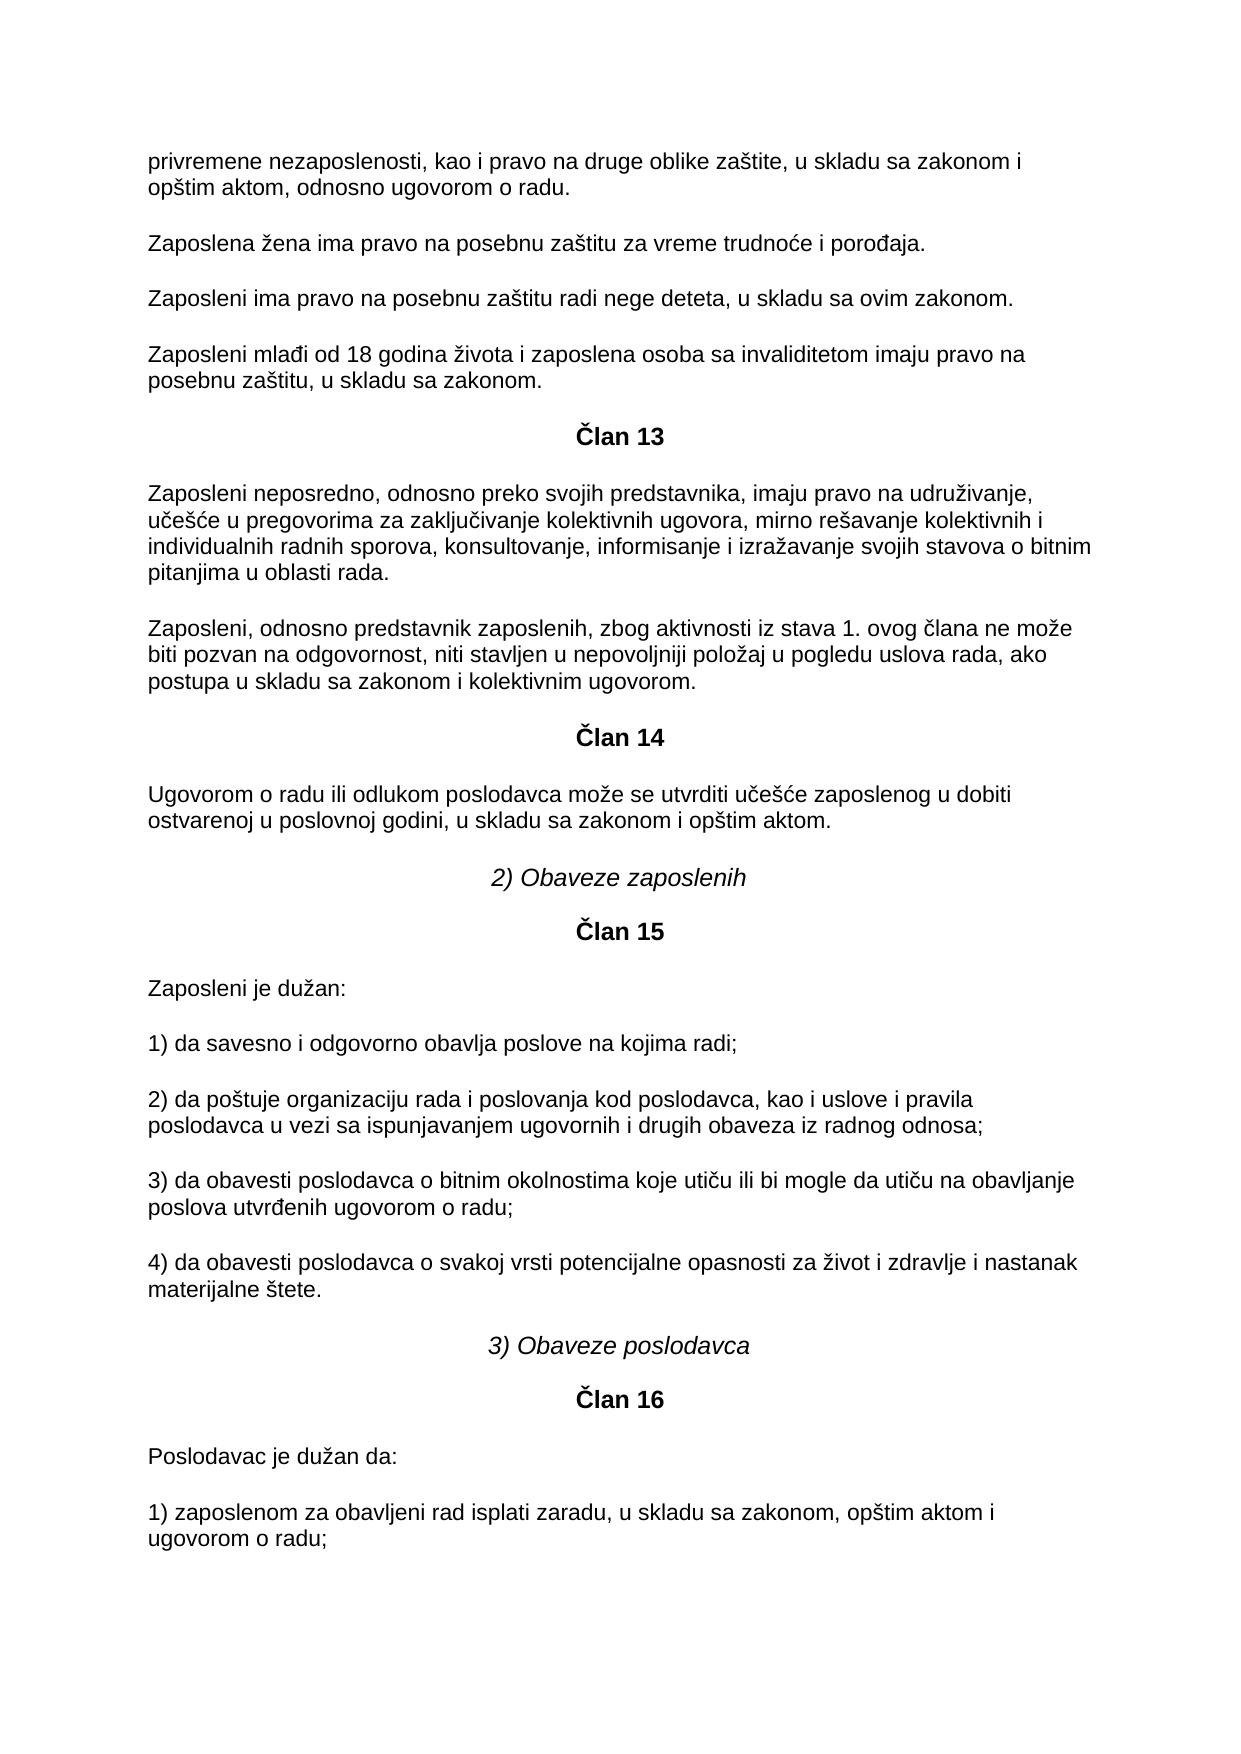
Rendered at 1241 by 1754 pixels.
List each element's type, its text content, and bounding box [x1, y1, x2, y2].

text Ugovorom o radu ili odlukom poslodavca može se utvrditi učešće zaposlenog u dobiti ostvarenoj u poslovnoj godini, u skladu sa zakonom i opštim aktom. [148, 781, 1093, 834]
text 2) da poštuje organizaciju rada i poslovanja kod poslodavca, kao i uslove i pravila poslodavca u vezi sa ispunjavanjem ugovornih i drugih obaveza iz radnog odnosa; [148, 1086, 1093, 1138]
text Zaposleni, odnosno predstavnik zaposlenih, zbog aktivnosti iz stava 1. ovog člana ne može biti pozvan na odgovornost, niti stavljen u nepovoljniji položaj u pogledu uslova rada, ako postupa u skladu sa zakonom i kolektivnim ugovorom. [148, 615, 1093, 694]
text Zaposleni ima pravo na posebnu zaštitu radi nege deteta, u skladu sa ovim zakonom. [148, 285, 1093, 311]
text Član 14 [148, 723, 1093, 752]
text Zaposleni je dužan: [148, 974, 1093, 1001]
text 1) zaposlenom za obavljeni rad isplati zaradu, u skladu sa zakonom, opštim aktom i ugovorom o radu; [148, 1498, 1093, 1551]
text 1) da savesno i odgovorno obavlja poslove na kojima radi; [148, 1030, 1093, 1056]
text 4) da obavesti poslodavca o svakoj vrsti potencijalne opasnosti za život i zdravlje i nastanak materijalne štete. [148, 1249, 1093, 1302]
text Član 15 [148, 917, 1093, 945]
text Poslodavac je dužan da: [148, 1443, 1093, 1469]
text Zaposlena žena ima pravo na posebnu zaštitu za vreme trudnoće i porođaja. [148, 229, 1093, 256]
text Zaposleni mlađi od 18 godina života i zaposlena osoba sa invaliditetom imaju pravo na posebnu zaštitu, u skladu sa zakonom. [148, 341, 1093, 393]
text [148, 148, 1093, 200]
text 2) Obaveze zaposlenih [148, 863, 1093, 892]
text Član 13 [148, 422, 1093, 451]
text Član 16 [148, 1385, 1093, 1414]
text 3) da obavesti poslodavca o bitnim okolnostima koje utiču ili bi mogle da utiču na obavljanje poslova utvrđenih ugovorom o radu; [148, 1167, 1093, 1220]
text Zaposleni neposredno, odnosno preko svojih predstavnika, imaju pravo na udruživanje, učešće u pregovorima za zaključivanje kolektivnih ugovora, mirno rešavanje kolektivnih i individualnih radnih sporova, konsultovanje, informisanje i izražavanje svojih stavova o bitnim pitanjima u oblasti rada. [148, 480, 1093, 586]
text 3) Obaveze poslodavca [148, 1331, 1093, 1360]
